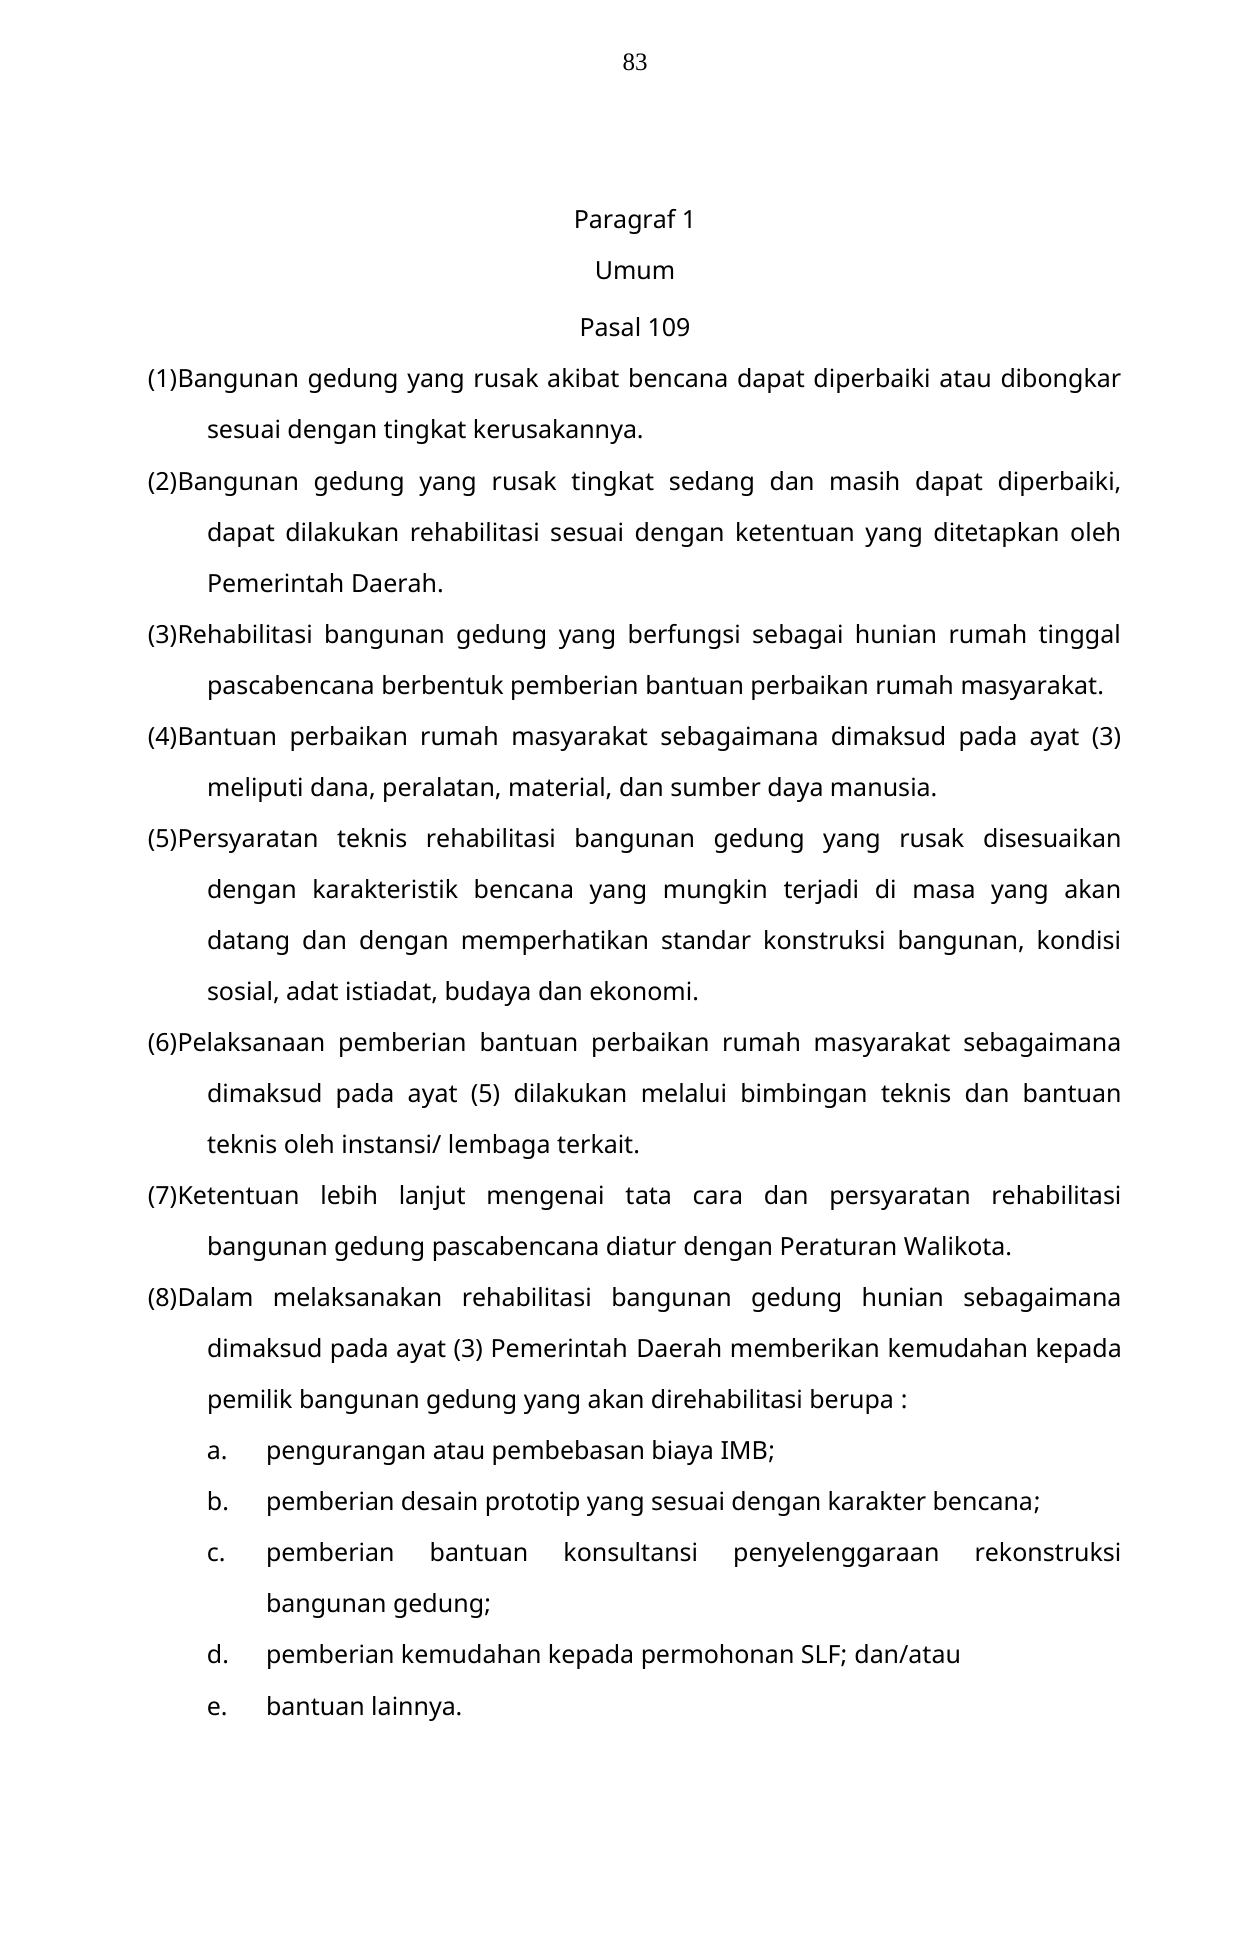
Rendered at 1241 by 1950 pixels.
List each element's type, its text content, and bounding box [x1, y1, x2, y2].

text Pasal 109 [148, 310, 1122, 344]
text Paragraf 1 [148, 202, 1122, 236]
list pengurangan atau pembebasan biaya IMB; [207, 1433, 1122, 1467]
list Ketentuan lebih lanjut mengenai tata cara dan persyaratan rehabilitasi bangunan gedung pascabencana diatur dengan Peraturan Walikota. [148, 1178, 1122, 1263]
list Persyaratan teknis rehabilitasi bangunan gedung yang rusak disesuaikan dengan karakteristik bencana yang mungkin terjadi di masa yang akan datang dan dengan memperhatikan standar konstruksi bangunan, kondisi sosial, adat istiadat, budaya dan ekonomi. [148, 820, 1122, 1008]
list pemberian kemudahan kepada permohonan SLF; dan/atau [207, 1637, 1122, 1671]
list Pelaksanaan pemberian bantuan perbaikan rumah masyarakat sebagaimana dimaksud pada ayat (5) dilakukan melalui bimbingan teknis dan bantuan teknis oleh instansi/ lembaga terkait. [148, 1024, 1122, 1161]
list Bantuan perbaikan rumah masyarakat sebagaimana dimaksud pada ayat (3) meliputi dana, peralatan, material, dan sumber daya manusia. [148, 718, 1122, 803]
text Umum [148, 253, 1122, 287]
list Dalam melaksanakan rehabilitasi bangunan gedung hunian sebagaimana dimaksud pada ayat (3) Pemerintah Daerah memberikan kemudahan kepada pemilik bangunan gedung yang akan direhabilitasi berupa : [148, 1280, 1122, 1416]
list pemberian bantuan konsultansi penyelenggaraan rekonstruksi bangunan gedung; [207, 1535, 1122, 1620]
list pemberian desain prototip yang sesuai dengan karakter bencana; [207, 1484, 1122, 1518]
list Bangunan gedung yang rusak tingkat sedang dan masih dapat diperbaiki, dapat dilakukan rehabilitasi sesuai dengan ketentuan yang ditetapkan oleh Pemerintah Daerah. [148, 463, 1122, 599]
list bantuan lainnya. [207, 1688, 1122, 1722]
list Rehabilitasi bangunan gedung yang berfungsi sebagai hunian rumah tinggal pascabencana berbentuk pemberian bantuan perbaikan rumah masyarakat. [148, 616, 1122, 701]
list Bangunan gedung yang rusak akibat bencana dapat diperbaiki atau dibongkar sesuai dengan tingkat kerusakannya. [148, 361, 1122, 446]
